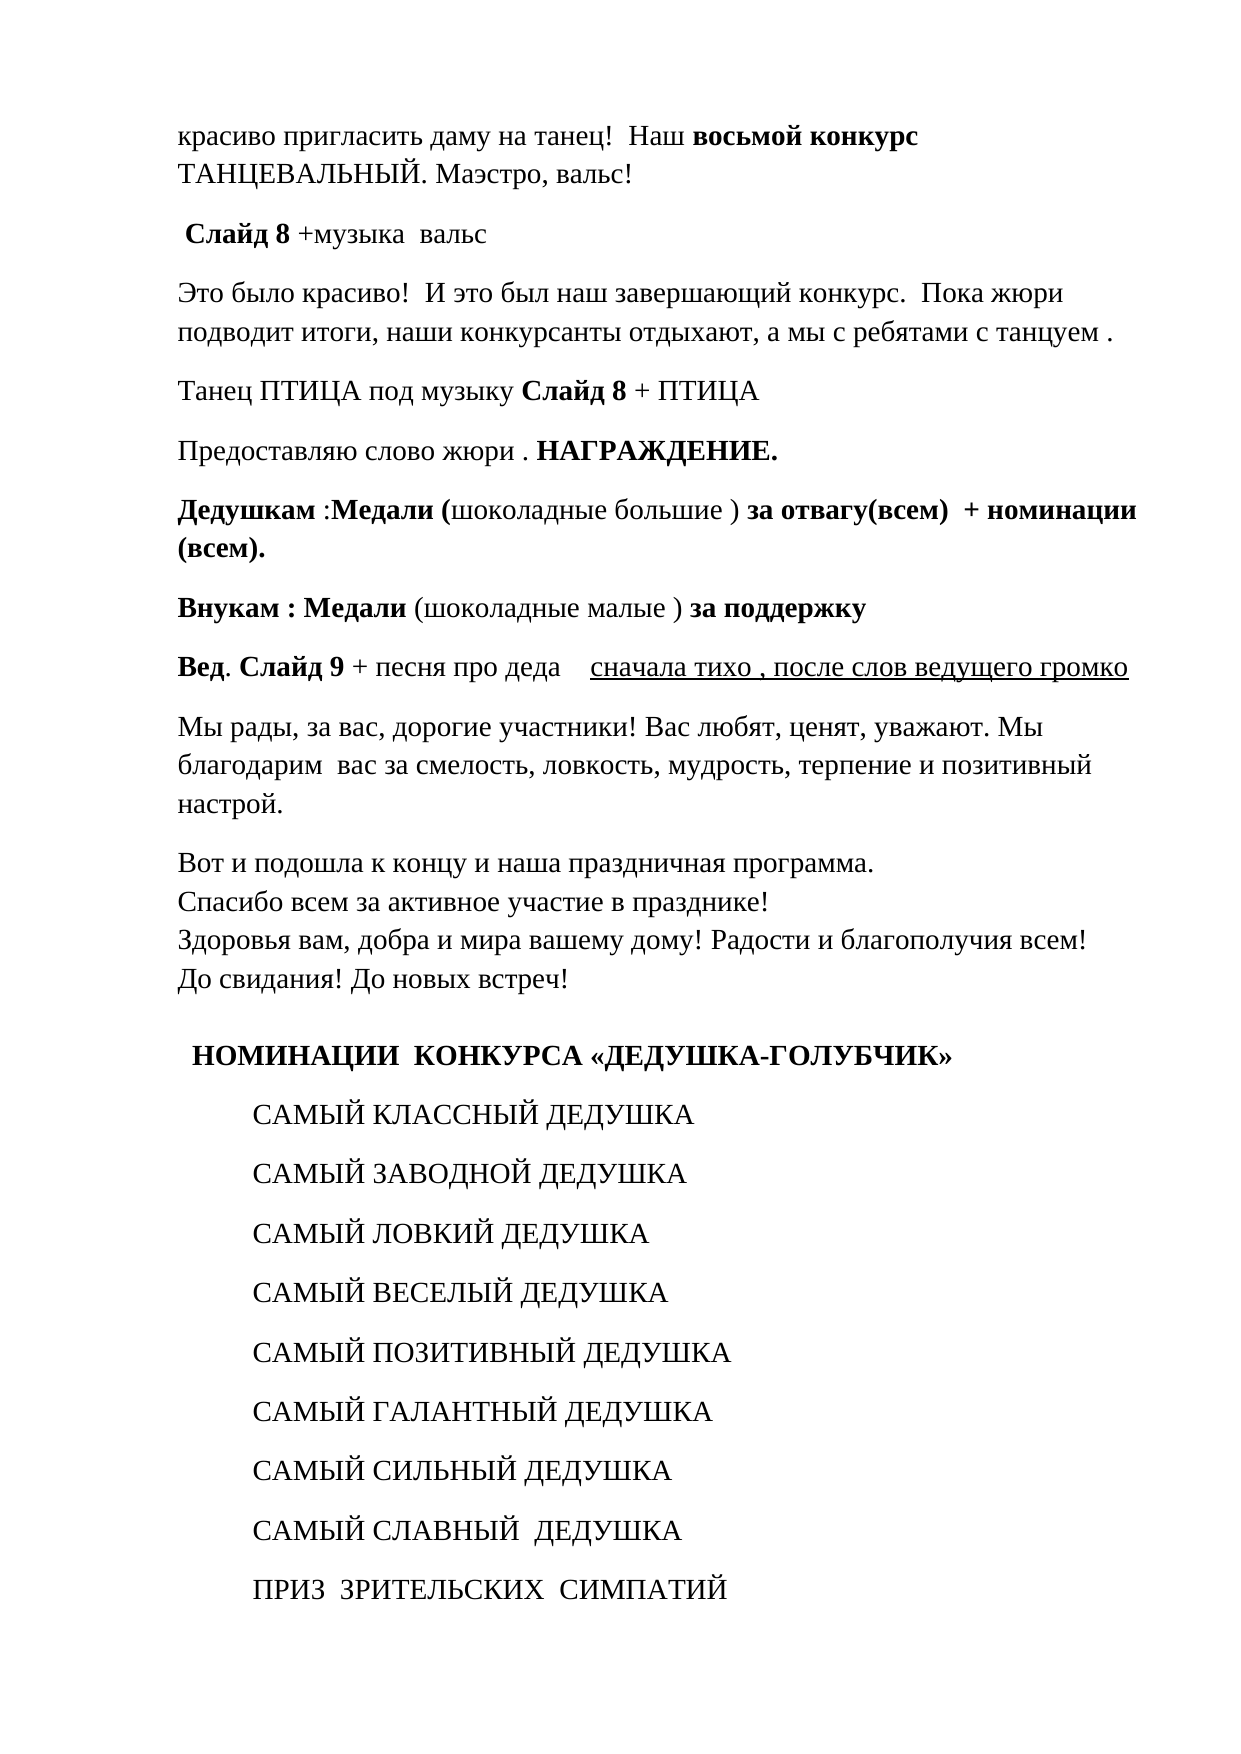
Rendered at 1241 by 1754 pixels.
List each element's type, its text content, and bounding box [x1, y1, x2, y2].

text Слайд 8 +музыка вальс [177, 216, 1152, 249]
text САМЫЙ КЛАССНЫЙ ДЕДУШКА [252, 1097, 1152, 1131]
text Мы рады, за вас, дорогие участники! Вас любят, ценят, уважают. Мы благодарим вас за смелость, ловкость, мудрость, терпение и позитивный настрой. [177, 709, 1152, 819]
text САМЫЙ СИЛЬНЫЙ ДЕДУШКА [252, 1453, 1152, 1487]
text САМЫЙ ГАЛАНТНЫЙ ДЕДУШКА [252, 1394, 1152, 1428]
text Предоставляю слово жюри . НАГРАЖДЕНИЕ. [177, 433, 1152, 466]
text САМЫЙ ЛОВКИЙ ДЕДУШКА [252, 1216, 1152, 1249]
text САМЫЙ СЛАВНЫЙ ДЕДУШКА [252, 1513, 1152, 1546]
text Это было красиво! И это был наш завершающий конкурс. Пока жюри подводит итоги, наши конкурсанты отдыхают, а мы с ребятами с танцуем . [177, 275, 1152, 347]
text Вот и подошла к концу и наша праздничная программа. Спасибо всем за активное участие в празднике! Здоровья вам, добра и мира вашему дому! Радости и благополучия всем! До свидания! До новых встреч! НОМИНАЦИИ КОНКУРСА «ДЕДУШКА-ГОЛУБЧИК» [177, 845, 1152, 1071]
text Дедушкам :Медали (шоколадные большие ) за отвагу(всем) + номинации (всем). [177, 492, 1152, 564]
text Танец ПТИЦА под музыку Слайд 8 + ПТИЦА [177, 373, 1152, 407]
text ПРИЗ ЗРИТЕЛЬСКИХ СИМПАТИЙ [252, 1572, 1152, 1606]
text САМЫЙ ВЕСЕЛЫЙ ДЕДУШКА [252, 1275, 1152, 1309]
text Внукам : Медали (шоколадные малые ) за поддержку [177, 590, 1152, 623]
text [177, 118, 1152, 190]
text САМЫЙ ПОЗИТИВНЫЙ ДЕДУШКА [252, 1335, 1152, 1368]
text Вед. Слайд 9 + песня про деда сначала тихо , после слов ведущего громко [177, 649, 1152, 683]
text САМЫЙ ЗАВОДНОЙ ДЕДУШКА [252, 1157, 1152, 1190]
